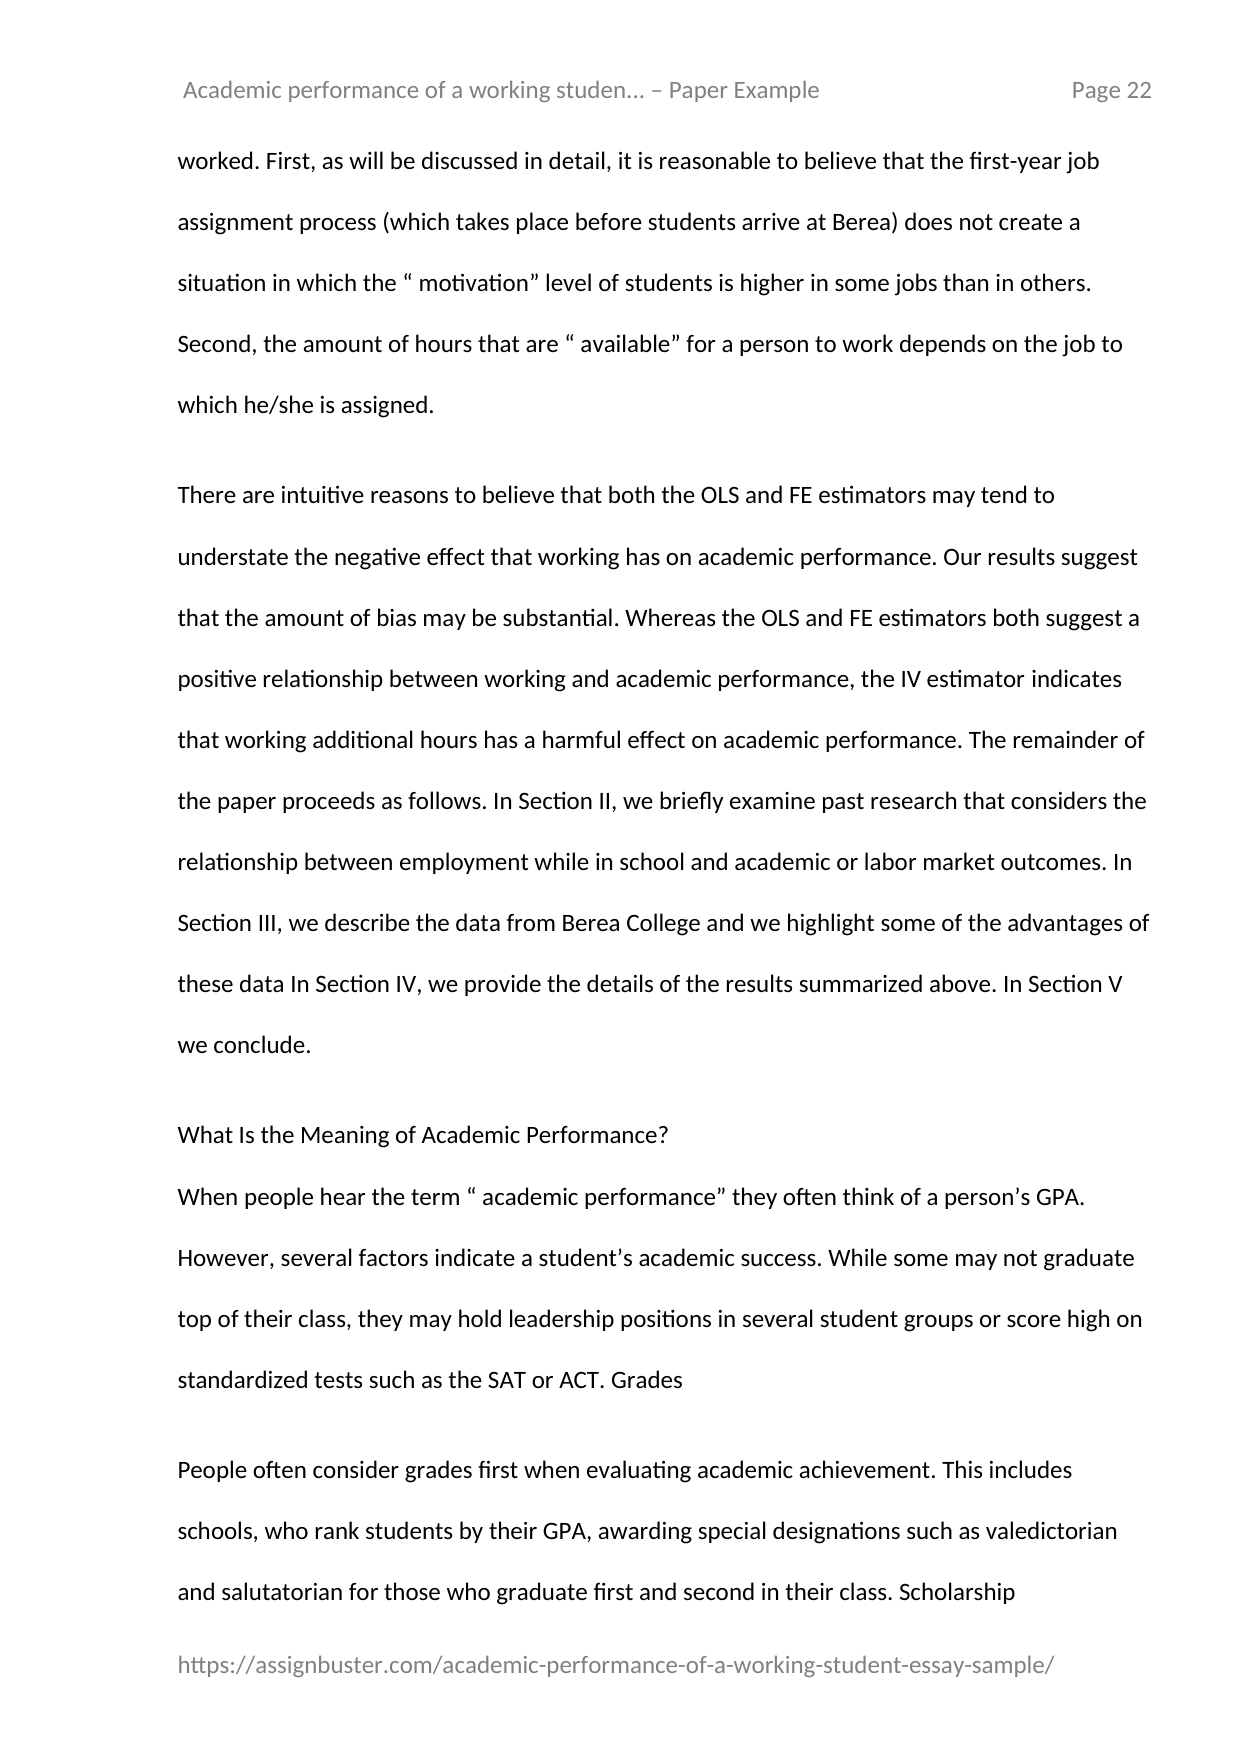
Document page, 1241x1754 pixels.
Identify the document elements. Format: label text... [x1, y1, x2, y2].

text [177, 145, 1152, 420]
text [177, 1454, 1152, 1607]
text There are intuitive reasons to believe that both the OLS and FE estimators may tend to understate the negative effect that working has on academic performance. Our results suggest that the amount of bias may be substantial. Whereas the OLS and FE estimators both suggest a positive relationship between working and academic performance, the IV estimator indicates that working additional hours has a harmful effect on academic performance. The remainder of the paper proceeds as follows. In Section II, we briefly examine past research that considers the relationship between employment while in school and academic or labor market outcomes. In Section III, we describe the data from Berea College and we highlight some of the advantages of these data In Section IV, we provide the details of the results summarized above. In Section V we conclude. [177, 480, 1152, 1059]
text What Is the Meaning of Academic Performance? When people hear the term “ academic performance” they often think of a person’s GPA. However, several factors indicate a student’s academic success. While some may not graduate top of their class, they may hold leadership positions in several student groups or score high on standardized tests such as the SAT or ACT. Grades [177, 1119, 1152, 1394]
